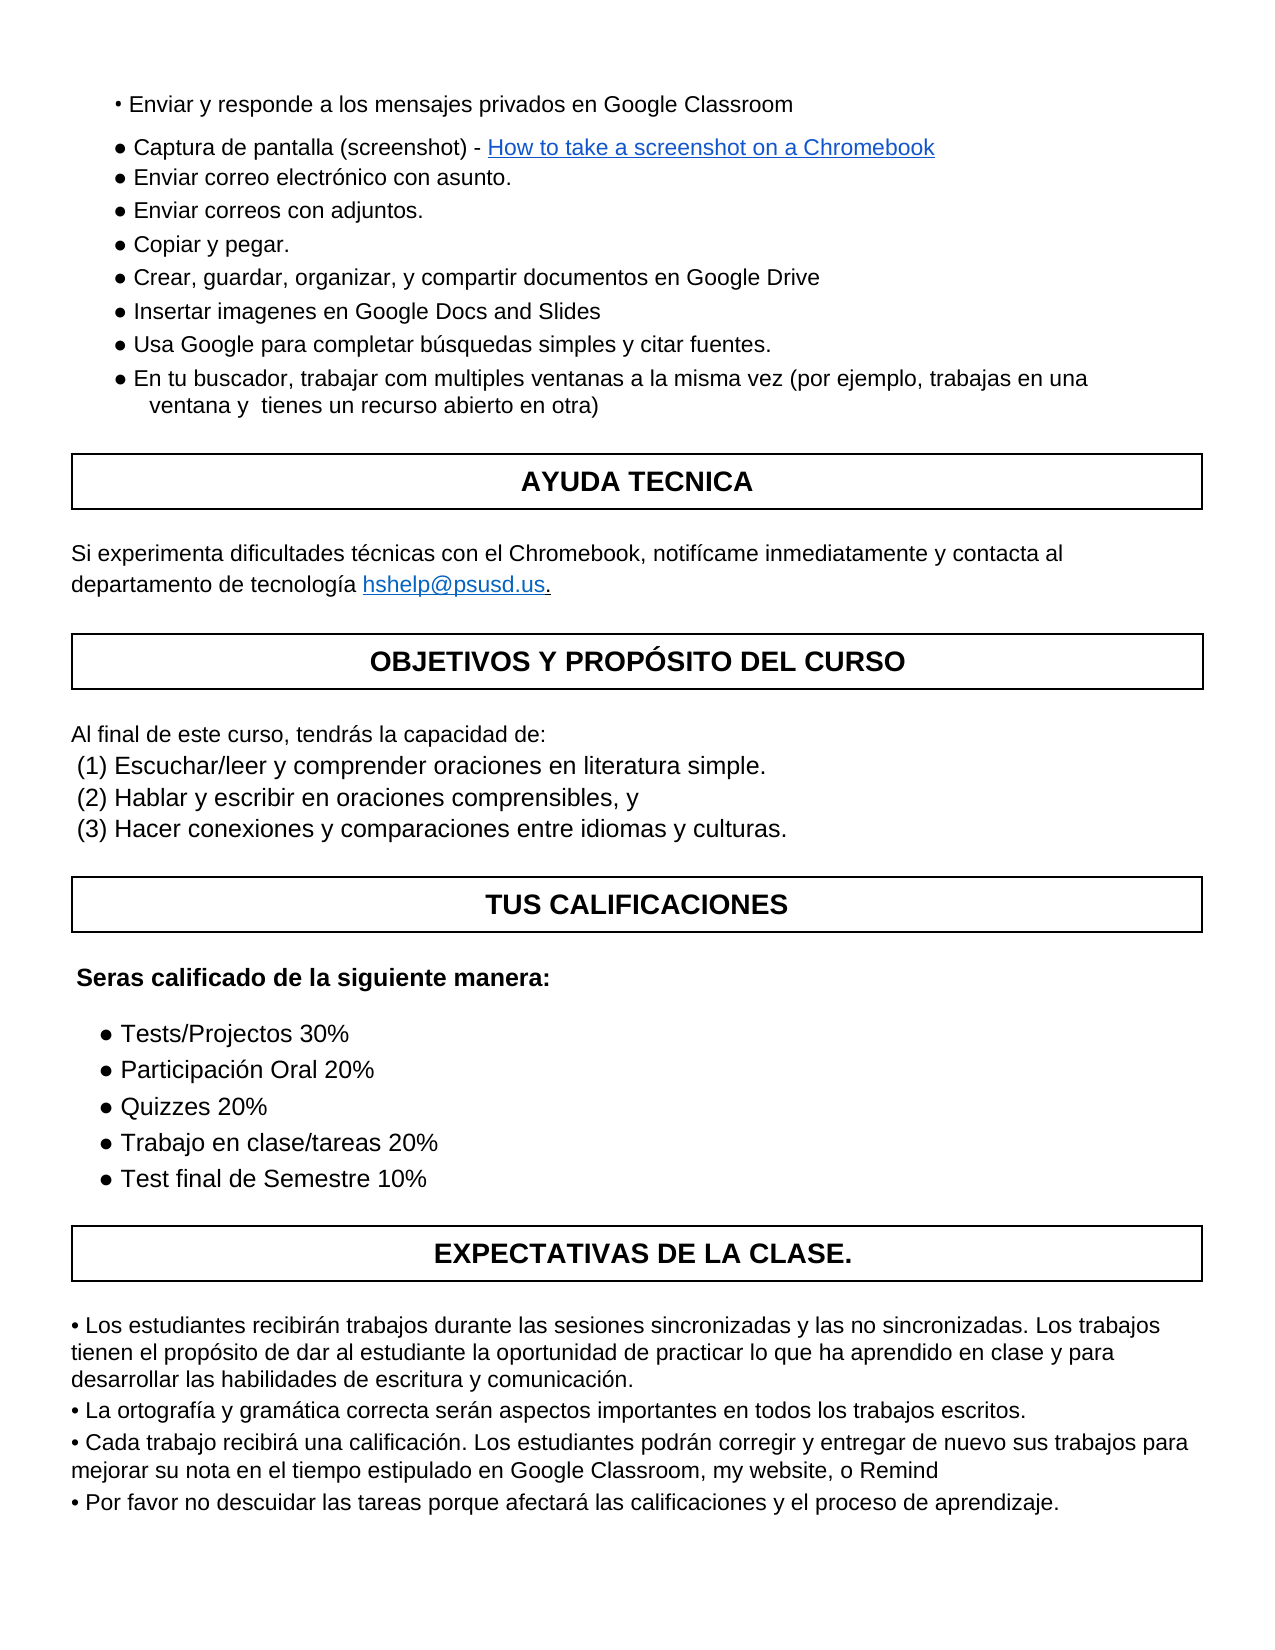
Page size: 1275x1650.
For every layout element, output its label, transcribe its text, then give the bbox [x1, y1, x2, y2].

text ● Participación Oral 20% [98, 1056, 1211, 1084]
text ● Test final de Semestre 10% [98, 1164, 1211, 1193]
text ● Quizzes 20% [98, 1092, 1211, 1120]
text • Por favor no descuidar las tareas porque afectará las calificaciones y el proceso de aprendizaje. [71, 1489, 1194, 1516]
text Al final de este curso, tendrás la capacidad de: [71, 721, 1211, 747]
text ● En tu buscador, trabajar com multiples ventanas a la misma vez (por ejemplo, trabajas en una ventana y tienes un recurso abierto en otra) [113, 364, 1160, 418]
text ● Trabajo en clase/tareas 20% [98, 1128, 1211, 1156]
text ● Copiar y pegar. [113, 231, 1211, 257]
text • Los estudiantes recibirán trabajos durante las sesiones sincronizadas y las no sincronizadas. Los trabajos tienen el propósito de dar al estudiante la oportunidad de practicar lo que ha aprendido en clase y para desarrollar las habilidades de escritura y comunicación. [71, 1312, 1194, 1393]
table_header EXPECTATIVAS DE LA CLASE. [73, 1227, 1201, 1280]
text • Cada trabajo recibirá una calificación. Los estudiantes podrán corregir y entregar de nuevo sus trabajos para mejorar su nota en el tiempo estipulado en Google Classroom, my website, o Remind [71, 1429, 1194, 1484]
text Seras calificado de la siguiente manera: [76, 963, 1211, 992]
text ● Crear, guardar, organizar, y compartir documentos en Google Drive [113, 264, 1211, 291]
text (3) Hacer conexiones y comparaciones entre idiomas y culturas. [77, 814, 1211, 843]
text (1) Escuchar/leer y comprender oraciones en literatura simple. [77, 751, 1211, 780]
text ● Captura de pantalla (screenshot) - How to take a screenshot on a Chromebook [113, 134, 1211, 161]
text (2) Hablar y escribir en oraciones comprensibles, y [77, 783, 1211, 812]
text ● Enviar correo electrónico con asunto. [113, 164, 1211, 190]
text ● Tests/Projectos 30% [98, 1019, 1211, 1048]
text Si experimenta dificultades técnicas con el Chromebook, notifícame inmediatamente y contacta al departamento de tecnología hshelp@psusd.us. [71, 540, 1092, 598]
table_header AYUDA TECNICA [73, 455, 1201, 508]
text ● Insertar imagenes en Google Docs and Slides [113, 298, 1211, 324]
table_header TUS CALIFICACIONES [73, 878, 1201, 931]
text ● Usa Google para completar búsquedas simples y citar fuentes. [113, 331, 1211, 357]
text • La ortografía y gramática correcta serán aspectos importantes en todos los trabajos escritos. [71, 1397, 1194, 1423]
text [77, 79, 969, 126]
text ● Enviar correos con adjuntos. [113, 197, 1211, 224]
table_header OBJETIVOS Y PROPÓSITO DEL CURSO [73, 635, 1202, 688]
